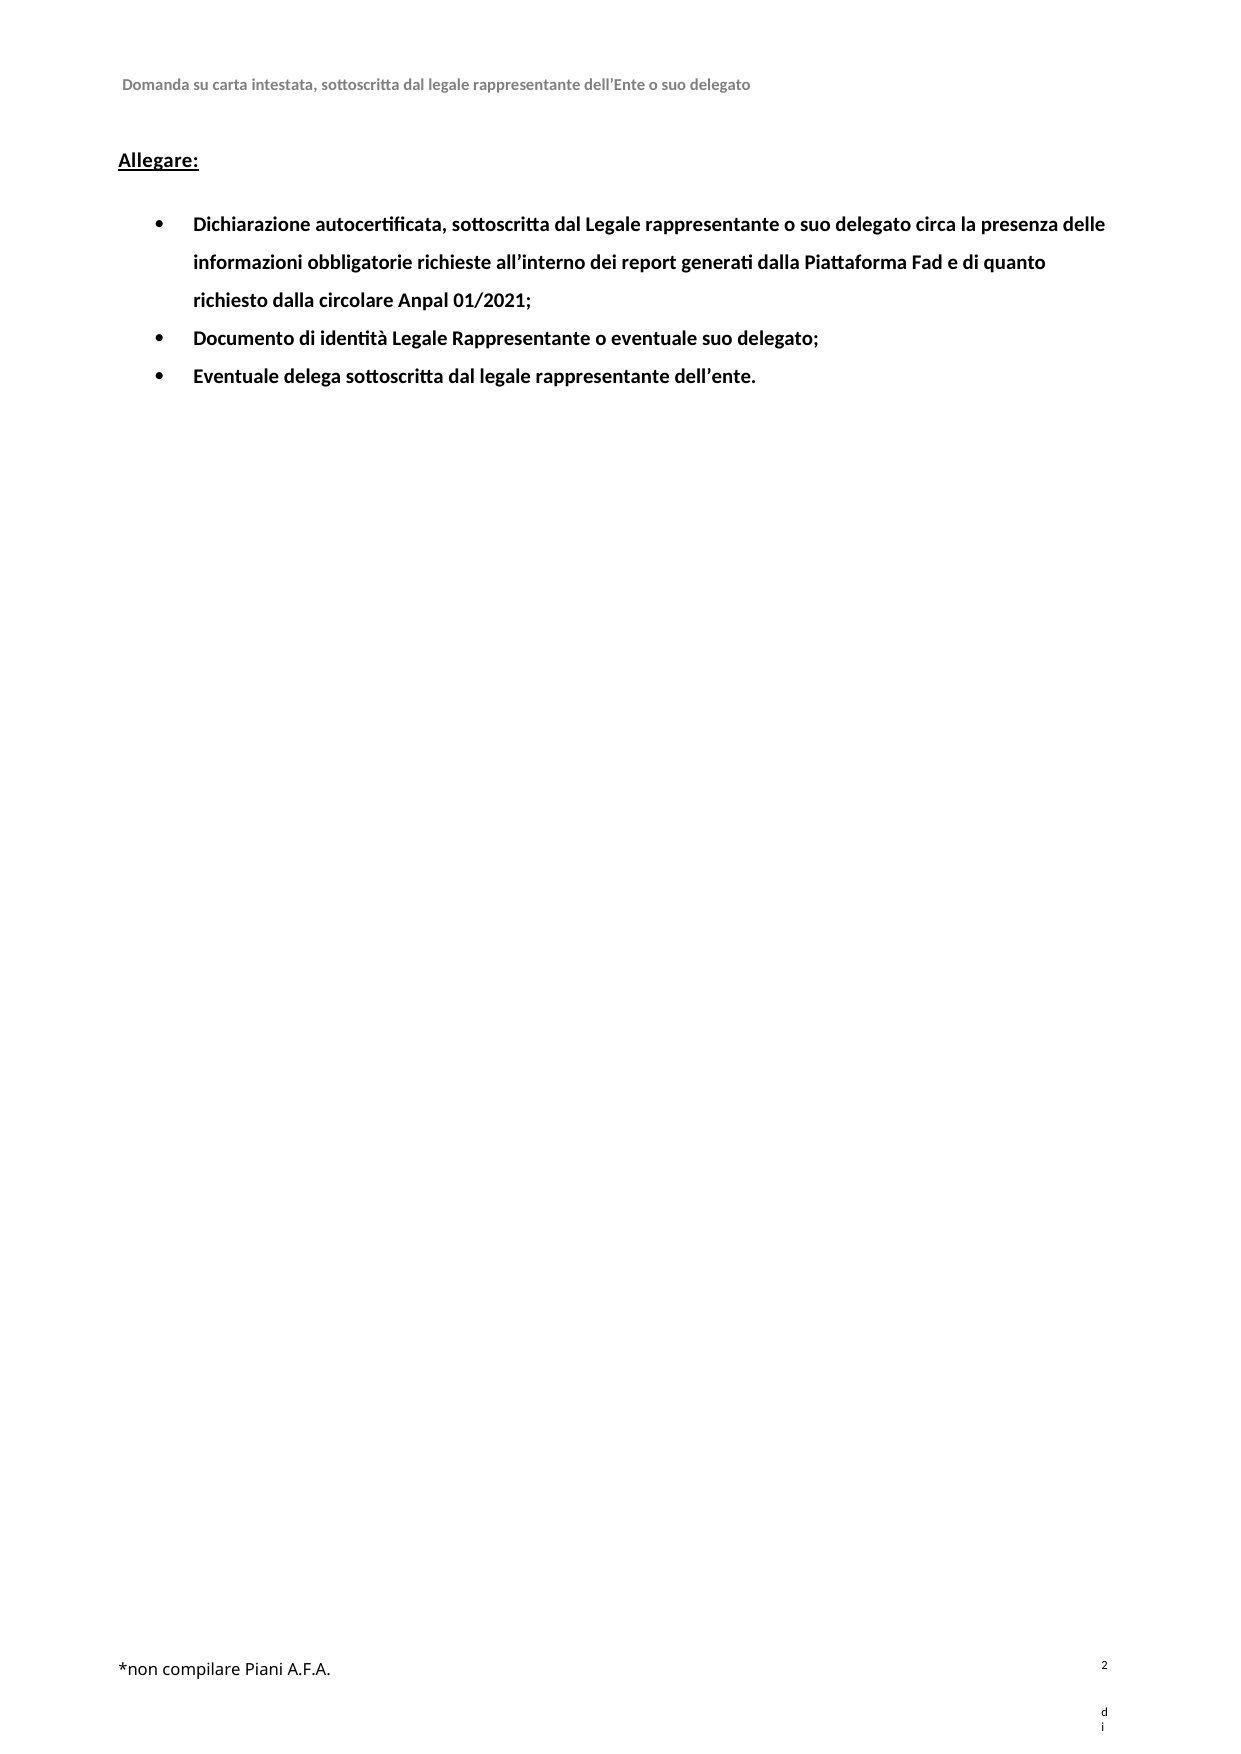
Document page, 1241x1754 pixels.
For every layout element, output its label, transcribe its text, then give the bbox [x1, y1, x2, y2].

subtitle Documento di identità Legale Rappresentante o eventuale suo delegato; [156, 325, 1122, 351]
subtitle Dichiarazione autocertificata, sottoscritta dal Legale rappresentante o suo delegato circa la presenza delle informazioni obbligatorie richieste all’interno dei report generati dalla Piattaforma Fad e di quanto richiesto dalla circolare Anpal 01/2021; [156, 211, 1122, 313]
text Allegare: [118, 148, 1122, 173]
subtitle Eventuale delega sottoscritta dal legale rappresentante dell’ente. [156, 363, 1122, 389]
